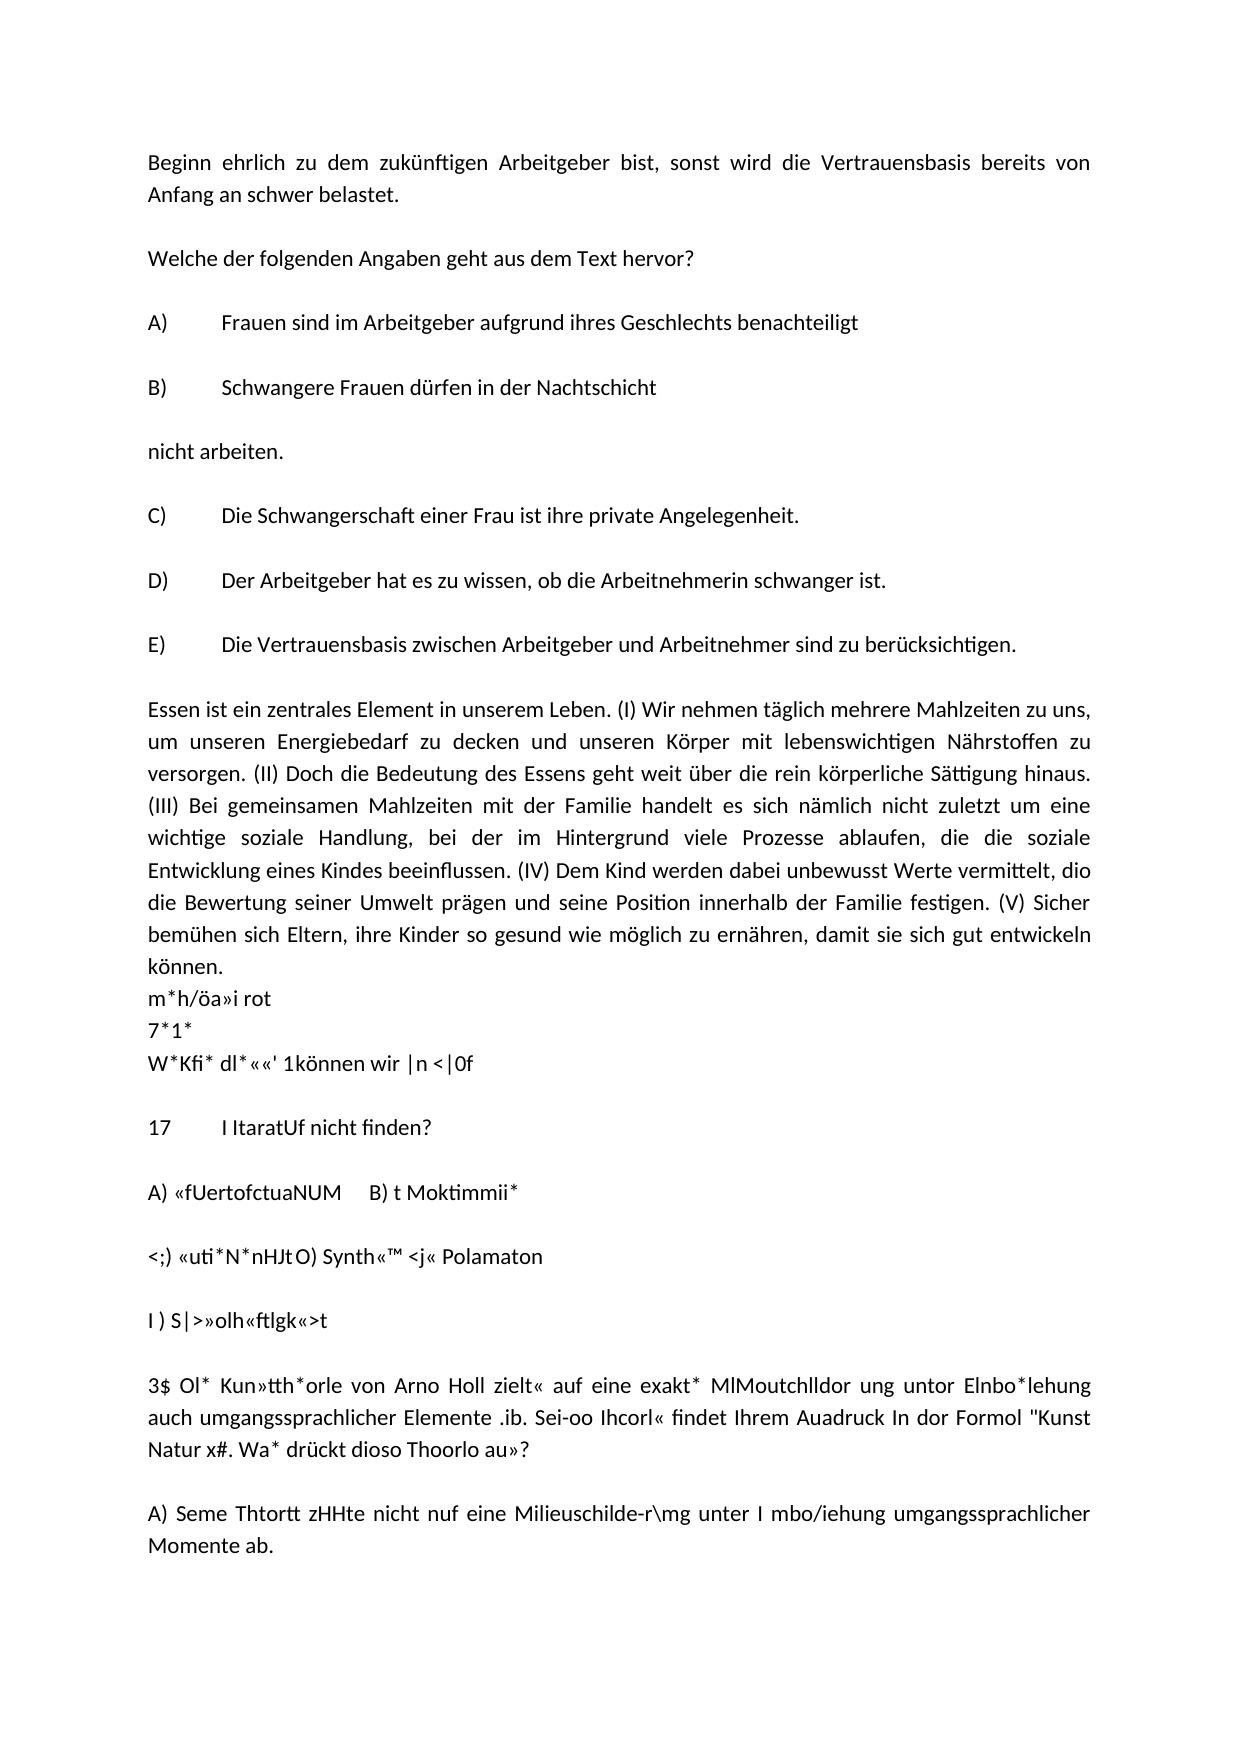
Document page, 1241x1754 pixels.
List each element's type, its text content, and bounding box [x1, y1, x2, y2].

text 7*1* [148, 1017, 1093, 1045]
text Welche der folgenden Angaben geht aus dem Text hervor? [148, 244, 1093, 272]
text Essen ist ein zentrales Element in unserem Leben. (I) Wir nehmen täglich mehrere Mahlzeiten zu uns, um unseren Energiebedarf zu decken und unseren Körper mit lebenswichtigen Nährstoffen zu versorgen. (II) Doch die Bedeutung des Essens geht weit über die rein körperliche Sättigung hinaus. (III) Bei gemeinsamen Mahlzeiten mit der Familie handelt es sich nämlich nicht zuletzt um eine wichtige soziale Handlung, bei der im Hintergrund viele Prozesse ablaufen, die die soziale Entwicklung eines Kindes beeinflussen. (IV) Dem Kind werden dabei unbewusst Werte vermittelt, dio die Bewertung seiner Umwelt prägen und seine Position innerhalb der Familie festigen. (V) Sicher bemühen sich Eltern, ihre Kinder so gesund wie möglich zu ernähren, damit sie sich gut entwickeln können. [148, 695, 1093, 980]
text C) Die Schwangerschaft einer Frau ist ihre private Angelegenheit. [148, 502, 1093, 530]
text 17 I ItaratUf nicht finden? [148, 1113, 1093, 1141]
text m*h/öa»i rot [148, 984, 1093, 1012]
text A) Seme Thtortt zHHte nicht nuf eine Milieuschilde-r\mg unter I mbo/iehung umgangssprachlicher Momente ab. [148, 1499, 1093, 1560]
text E) Die Vertrauensbasis zwischen Arbeitgeber und Arbeitnehmer sind zu berücksichtigen. [148, 630, 1093, 658]
text A) Frauen sind im Arbeitgeber aufgrund ihres Geschlechts benachteiligt [148, 308, 1093, 337]
text W*Kfi* dl*««' 1 können wir |n <|0f [148, 1049, 1093, 1077]
text <;) «uti*N*nHJt O) Synth«™ <j« Polamaton [148, 1242, 1093, 1270]
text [148, 148, 1093, 208]
text 3$ Ol* Kun»tth*orle von Arno Holl zielt« auf eine exakt* MlMoutchlldor ung untor Elnbo*lehung auch umgangssprachlicher Elemente .ib. Sei-oo Ihcorl« findet Ihrem Auadruck In dor Formol "Kunst Natur x#. Wa* drückt dioso Thoorlo au»? [148, 1371, 1093, 1463]
text nicht arbeiten. [148, 437, 1093, 465]
text D) Der Arbeitgeber hat es zu wissen, ob die Arbeitnehmerin schwanger ist. [148, 566, 1093, 594]
text I ) S|>»olh«ftlgk«>t [148, 1306, 1093, 1334]
text A) «fUertofctuaNUM B) t Moktimmii* [148, 1178, 1093, 1206]
text B) Schwangere Frauen dürfen in der Nachtschicht [148, 373, 1093, 401]
